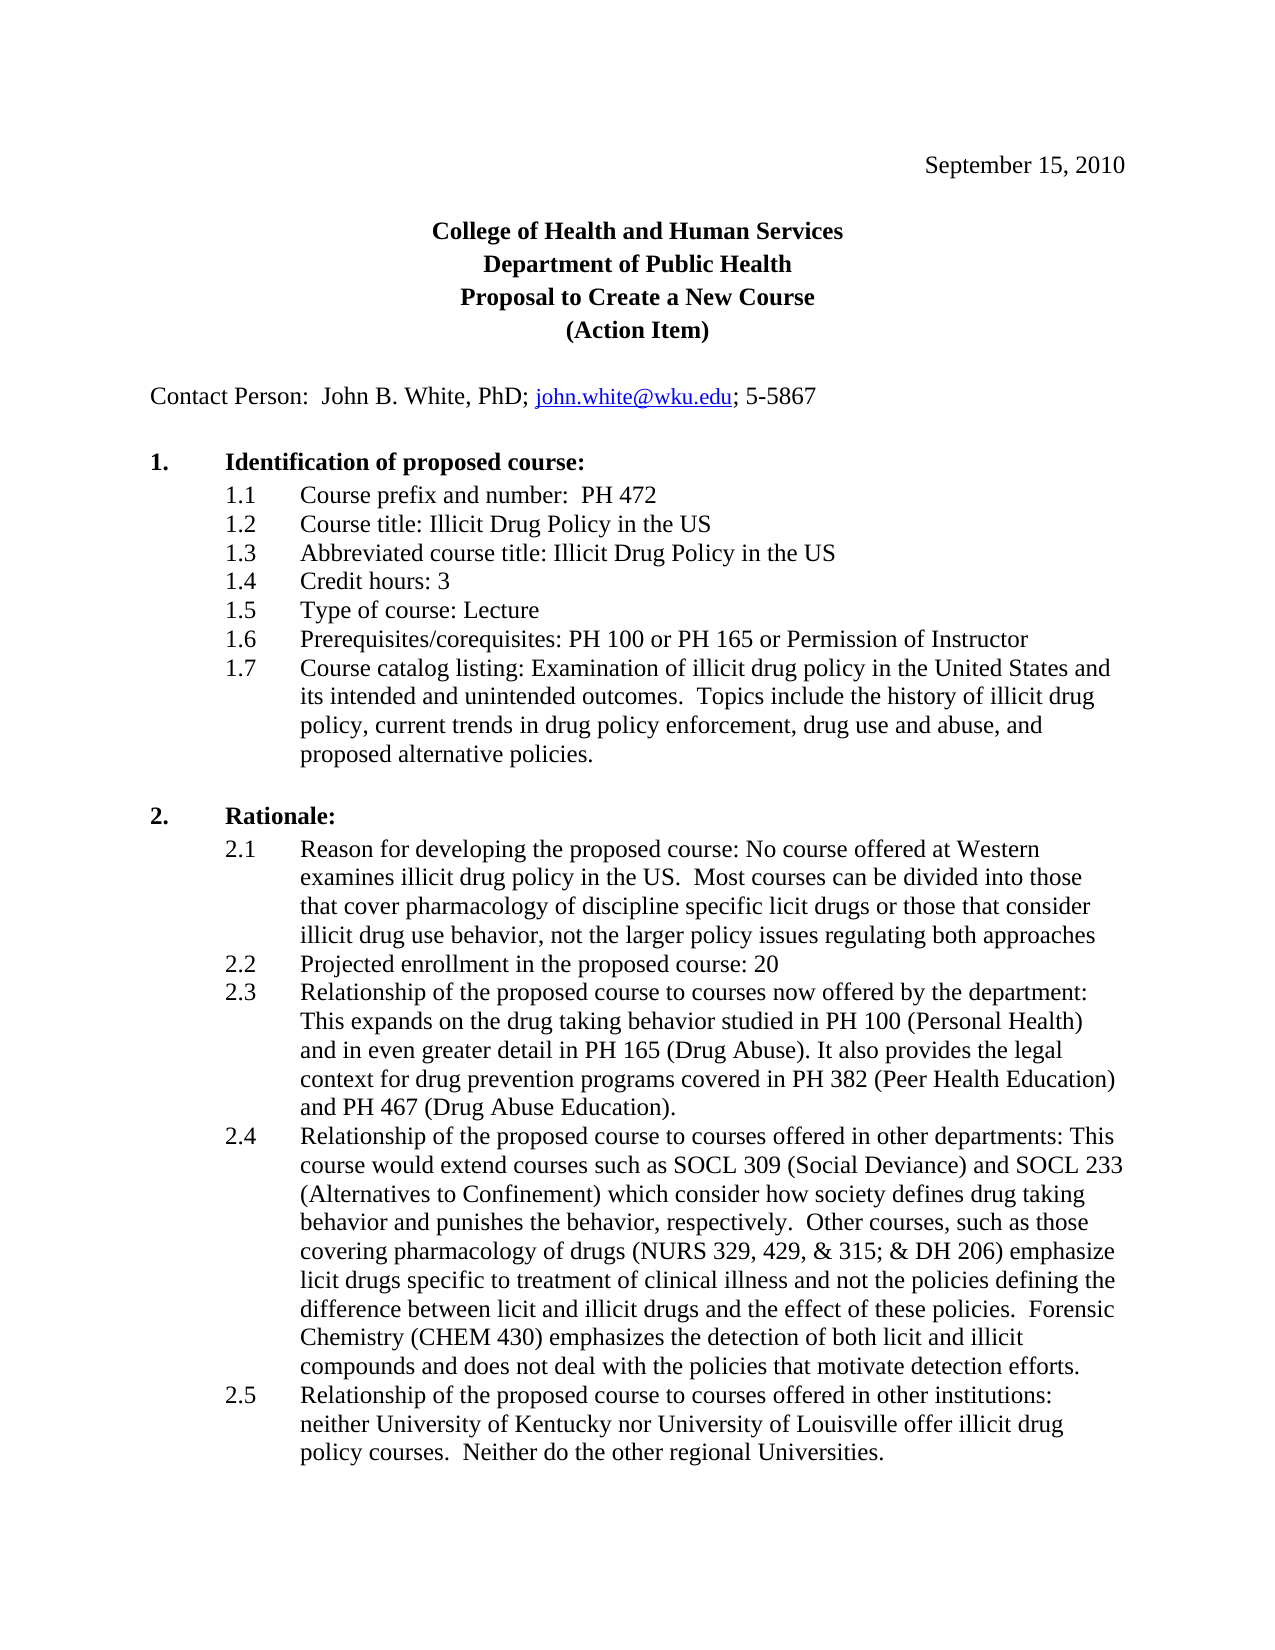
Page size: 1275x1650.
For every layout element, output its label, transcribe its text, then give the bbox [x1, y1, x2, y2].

text 2. Rationale: [150, 801, 1125, 829]
list Reason for developing the proposed course: No course offered at Western examines illicit drug policy in the US. Most courses can be divided into those that cover pharmacology of discipline specific licit drugs or those that consider illicit drug use behavior, not the larger policy issues regulating both approaches [225, 834, 1125, 949]
text Department of Public Health [150, 249, 1125, 278]
list Course catalog listing: Examination of illicit drug policy in the United States and its intended and unintended outcomes. Topics include the history of illicit drug policy, current trends in drug policy enforcement, drug use and abuse, and proposed alternative policies. [225, 653, 1125, 768]
text (Action Item) [150, 315, 1125, 344]
list Projected enrollment in the proposed course: 20 [225, 949, 1125, 977]
text September 15, 2010 [150, 150, 1125, 179]
list Relationship of the proposed course to courses offered in other departments: This course would extend courses such as SOCL 309 (Social Deviance) and SOCL 233 (Alternatives to Confinement) which consider how society defines drug taking behavior and punishes the behavior, respectively. Other courses, such as those covering pharmacology of drugs (NURS 329, 429, & 315; & DH 206) emphasize licit drugs specific to treatment of clinical illness and not the policies defining the difference between licit and illicit drugs and the effect of these policies. Forensic Chemistry (CHEM 430) emphasizes the detection of both licit and illicit compounds and does not deal with the policies that motivate detection efforts. [225, 1121, 1125, 1380]
list Prerequisites/corequisites: PH 100 or PH 165 or Permission of Instructor [225, 624, 1125, 653]
text Proposal to Create a New Course [150, 282, 1125, 311]
text Contact Person: John B. White, PhD; john.white@wku.edu; 5-5867 [150, 381, 1125, 410]
text College of Health and Human Services [150, 216, 1125, 245]
text 1. Identification of proposed course: [150, 447, 1125, 476]
list Type of course: Lecture [225, 595, 1125, 624]
list Relationship of the proposed course to courses offered in other institutions: neither University of Kentucky nor University of Louisville offer illicit drug policy courses. Neither do the other regional Universities. [225, 1380, 1125, 1466]
list Relationship of the proposed course to courses now offered by the department: This expands on the drug taking behavior studied in PH 100 (Personal Health) and in even greater detail in PH 165 (Drug Abuse). It also provides the legal context for drug prevention programs covered in PH 382 (Peer Health Education) and PH 467 (Drug Abuse Education). [225, 977, 1125, 1121]
list Course title: Illicit Drug Policy in the US [225, 509, 1125, 538]
list Course prefix and number: PH 472 [225, 480, 1125, 509]
list Abbreviated course title: Illicit Drug Policy in the US [225, 538, 1125, 566]
list Credit hours: 3 [225, 566, 1125, 595]
